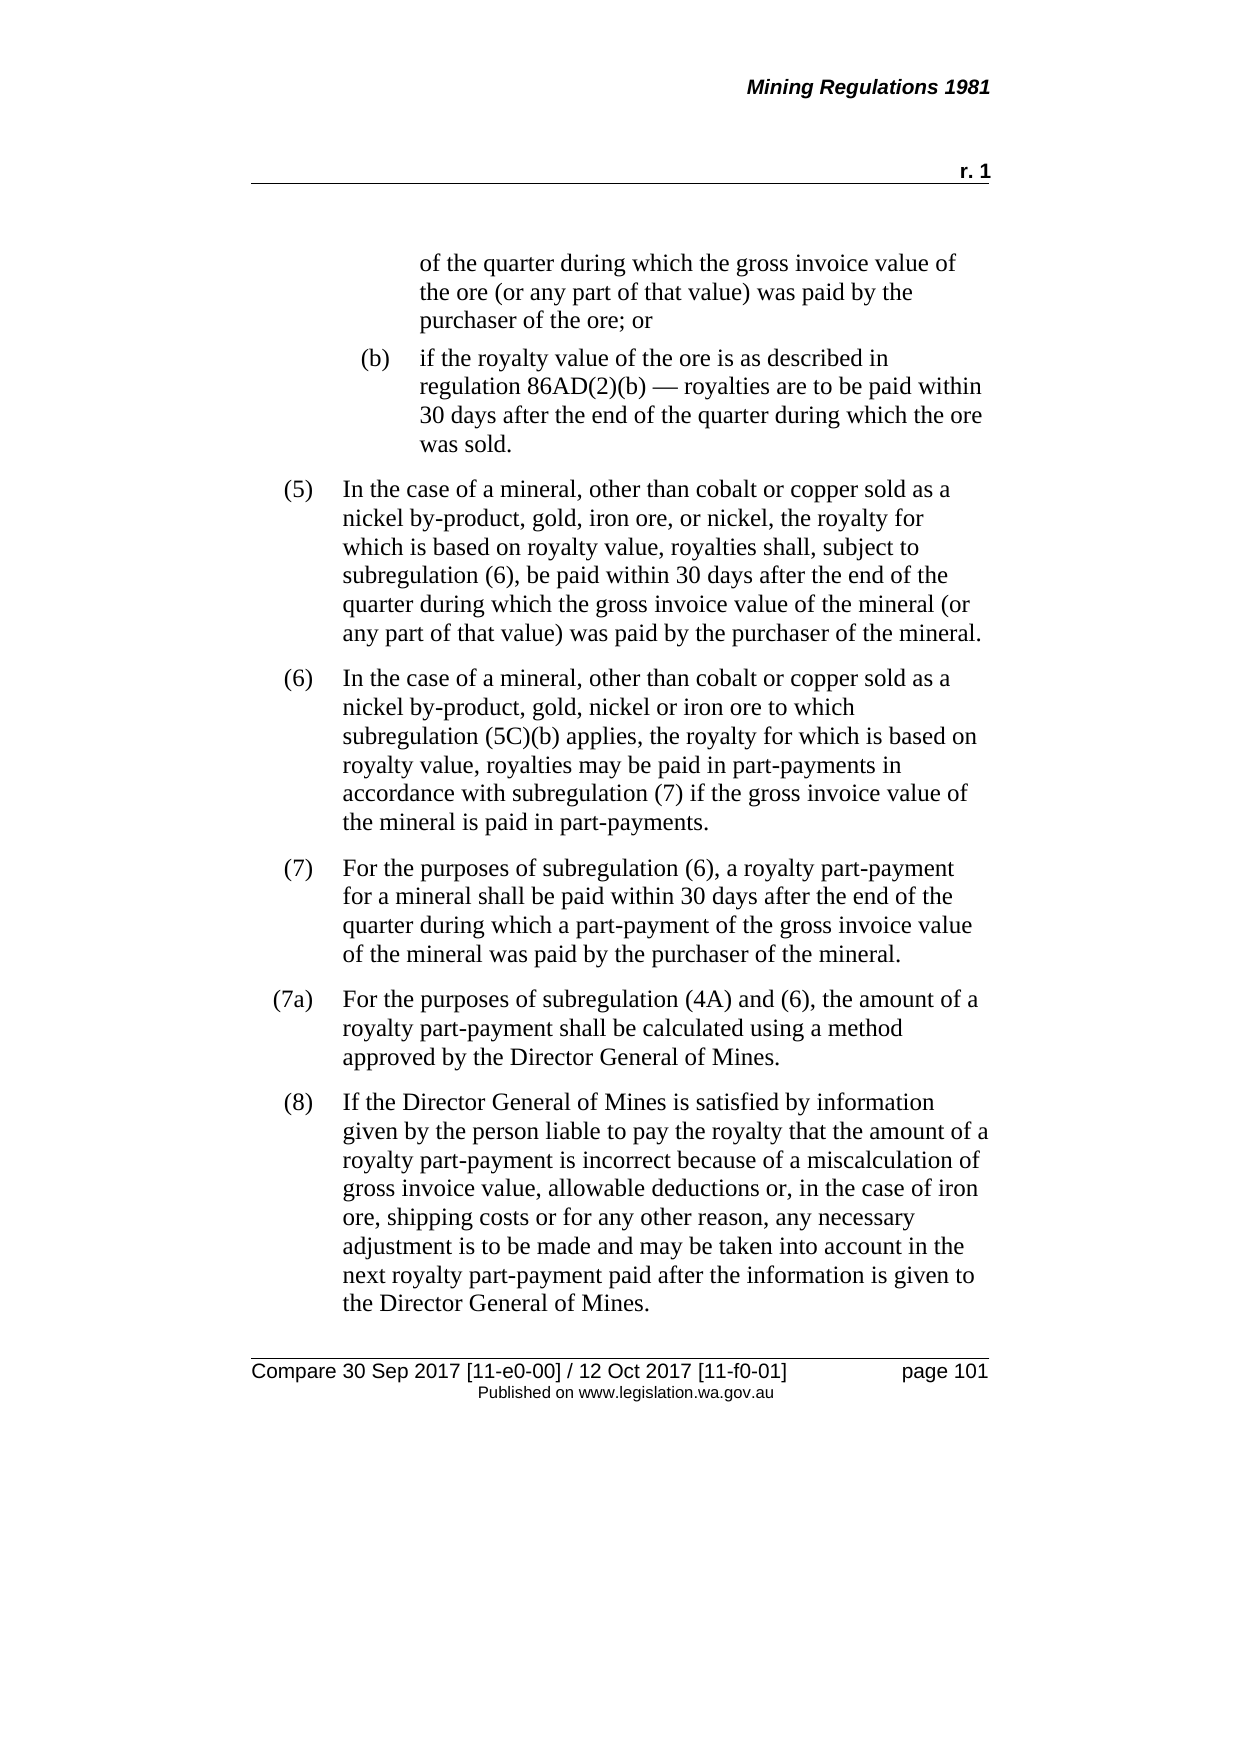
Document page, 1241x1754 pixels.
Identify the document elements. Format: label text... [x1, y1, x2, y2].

text (7) For the purposes of subregulation (6), a royalty part-payment for a mineral shall be paid within 30 days after the end of the quarter during which a part-payment of the gross invoice value of the mineral was paid by the purchaser of the mineral. [251, 853, 989, 968]
text (7a) For the purposes of subregulation (4A) and (6), the amount of a royalty part-payment shall be calculated using a method approved by the Director General of Mines. [251, 984, 989, 1071]
text (b) if the royalty value of the ore is as described in regulation 86AD(2)(b) — royalties are to be paid within 30 days after the end of the quarter during which the ore was sold. [251, 343, 989, 458]
text (5) In the case of a mineral, other than cobalt or copper sold as a nickel by-product, gold, iron ore, or nickel, the royalty for which is based on royalty value, royalties shall, subject to subregulation (6), be paid within 30 days after the end of the quarter during which the gross invoice value of the mineral (or any part of that value) was paid by the purchaser of the mineral. [251, 474, 989, 647]
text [251, 248, 989, 334]
text (8) If the Director General of Mines is satisfied by information given by the person liable to pay the royalty that the amount of a royalty part-payment is incorrect because of a miscalculation of gross invoice value, allowable deductions or, in the case of iron ore, shipping costs or for any other reason, any necessary adjustment is to be made and may be taken into account in the next royalty part-payment paid after the information is given to the Director General of Mines. [251, 1087, 989, 1317]
text (6) In the case of a mineral, other than cobalt or copper sold as a nickel by-product, gold, nickel or iron ore to which subregulation (5C)(b) applies, the royalty for which is based on royalty value, royalties may be paid in part-payments in accordance with subregulation (7) if the gross invoice value of the mineral is paid in part-payments. [251, 663, 989, 836]
